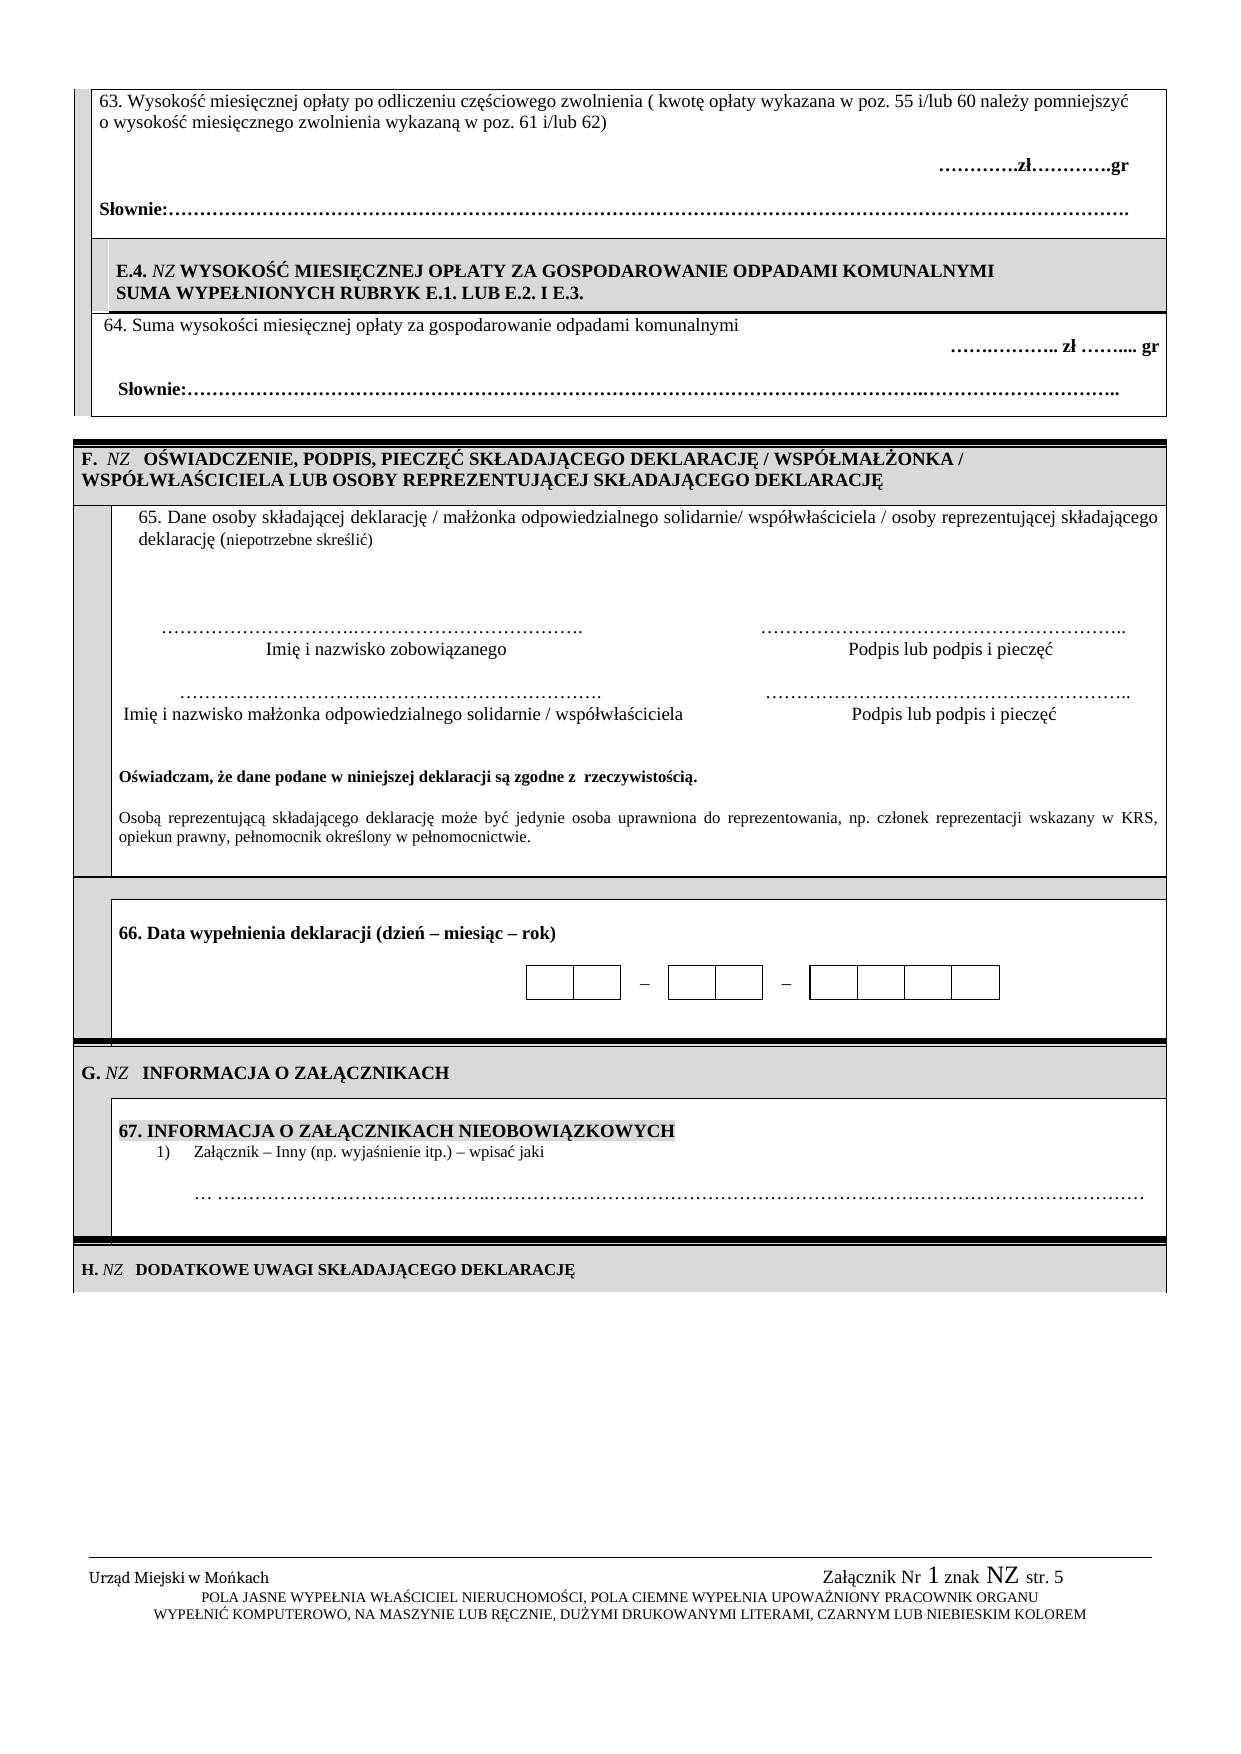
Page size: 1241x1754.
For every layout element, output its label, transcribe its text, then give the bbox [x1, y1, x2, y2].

table_header F. NZ OŚWIADCZENIE, PODPIS, PIECZĘĆ SKŁADAJĄCEGO DEKLARACJĘ / WSPÓŁMAŁŻONKA / WSPÓŁWŁAŚCICIELA LUB OSOBY REPREZENTUJĄCEJ SKŁADAJĄCEGO DEKLARACJĘ [74, 448, 1166, 505]
table_cell 66. Data wypełnienia deklaracji (dzień – miesiąc – rok) [112, 900, 1166, 1038]
table_cell H. NZ DODATKOWE UWAGI SKŁADAJĄCEGO DEKLARACJĘ [74, 1246, 1166, 1292]
table_cell [74, 1098, 111, 1236]
table_cell 65. Dane osoby składającej deklarację / małżonka odpowiedzialnego solidarnie/ współwłaściciela / osoby reprezentującej składającego deklarację (niepotrzebne skreślić) ………………………….………………………………. ………………………………………………….. Imię i nazwisko zobowiązanego Podpis lub podpis i pieczęć ………………………….………………………………. ………………………………………………….. Imię i nazwisko małżonka odpowiedzialnego solidarnie / współwłaściciela Podpis lub podpis i pieczęć Oświadczam, że dane podane w niniejszej deklaracji są zgodne z rzeczywistością. Osobą reprezentującą składającego deklarację może być jedynie osoba uprawniona do reprezentowania, np. członek reprezentacji wskazany w KRS, opiekun prawny, pełnomocnik określony w pełnomocnictwie. [112, 506, 1166, 876]
table_cell [112, 1099, 1166, 1119]
table_cell 67. INFORMACJA O ZAŁĄCZNIKACH NIEOBOWIĄZKOWYCH Załącznik – Inny (np. wyjaśnienie itp.) – wpisać jaki … ……………………………………..…………………………………………………………………………………………… [112, 1119, 1166, 1236]
table_cell G. NZ INFORMACJA O ZAŁĄCZNIKACH [74, 1047, 1166, 1098]
table_cell [92, 239, 108, 311]
table_cell E.4. NZ WYSOKOŚĆ MIESIĘCZNEJ OPŁATY ZA GOSPODAROWANIE ODPADAMI KOMUNALNYMI SUMA WYPEŁNIONYCH RUBRYK E.1. LUB E.2. I E.3. [109, 239, 1166, 311]
table_cell [74, 899, 111, 1038]
table_cell [74, 878, 1166, 899]
table_cell 64. Suma wysokości miesięcznej opłaty za gospodarowanie odpadami komunalnymi …….……….. zł …….... gr Słownie:……………………………………………………………………………………………………….………………………….. [92, 314, 1166, 416]
table_cell 63. Wysokość miesięcznej opłaty po odliczeniu częściowego zwolnienia ( kwotę opłaty wykazana w poz. 55 i/lub 60 należy pomniejszyć o wysokość miesięcznego zwolnienia wykazaną w poz. 61 i/lub 62) ………….zł………….gr Słownie:………………………………………………………………………………………………………………………………………. [92, 90, 1166, 238]
table_cell [74, 506, 111, 876]
